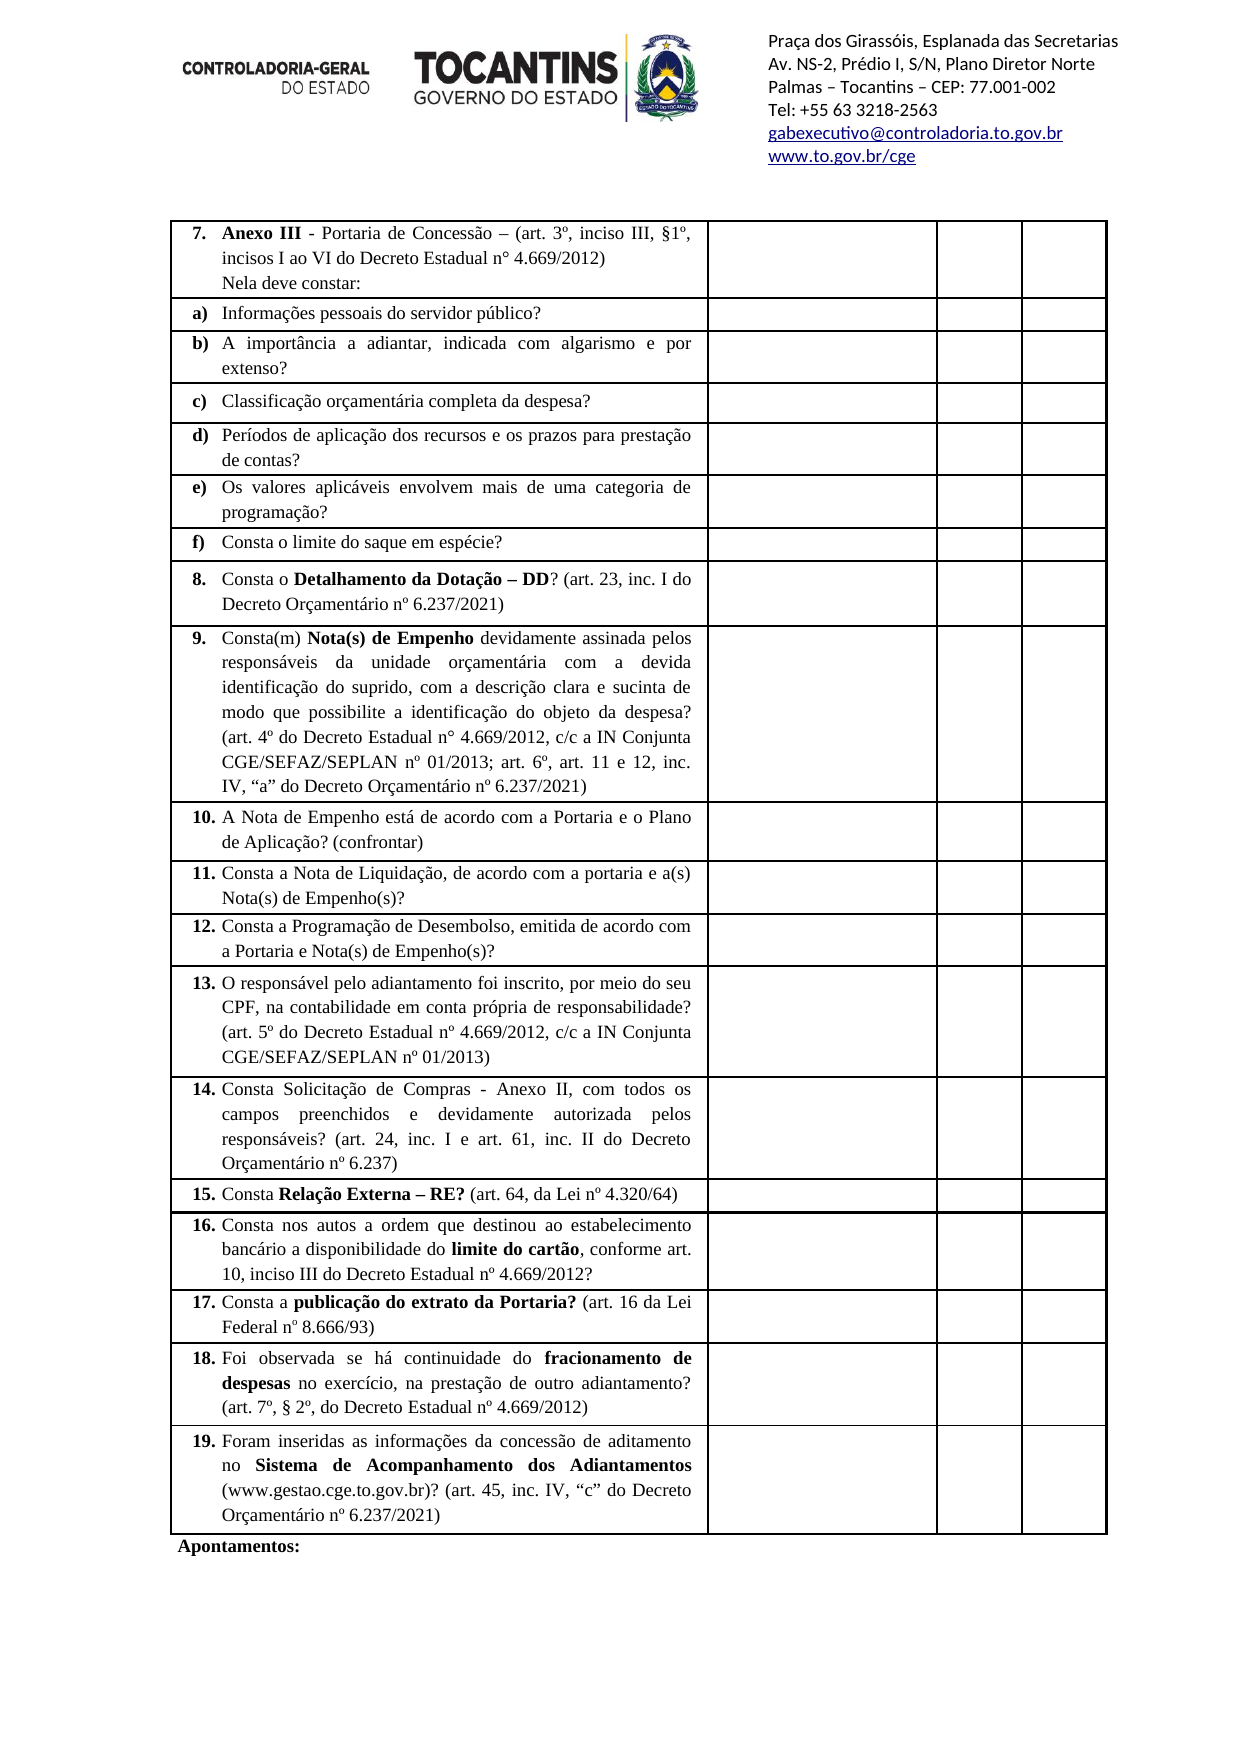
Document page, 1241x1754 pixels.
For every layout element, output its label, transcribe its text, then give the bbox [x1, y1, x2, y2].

table_cell [1023, 1426, 1105, 1533]
table_cell [709, 562, 936, 624]
table_cell [709, 222, 936, 297]
table_cell [709, 803, 936, 860]
table_cell Foram inseridas as informações da concessão de aditamento no Sistema de Acompanhamento dos Adiantamentos (www.gestao.cge.to.gov.br)? (art. 45, inc. IV, “c” do Decreto Orçamentário nº 6.237/2021) [172, 1426, 707, 1533]
table_cell [1023, 562, 1105, 624]
table_cell [938, 1344, 1021, 1425]
table_cell [938, 862, 1021, 913]
table_cell [1023, 299, 1105, 330]
table_cell [938, 424, 1021, 474]
table_cell Consta a Programação de Desembolso, emitida de acordo com a Portaria e Nota(s) de Empenho(s)? [172, 915, 707, 965]
table_cell Consta nos autos a ordem que destinou ao estabelecimento bancário a disponibilidade do limite do cartão, conforme art. 10, inciso III do Decreto Estadual nº 4.669/2012? [172, 1214, 707, 1288]
table_cell Consta Solicitação de Compras - Anexo II, com todos os campos preenchidos e devidamente autorizada pelos responsáveis? (art. 24, inc. I e art. 61, inc. II do Decreto Orçamentário nº 6.237) [172, 1078, 707, 1178]
table_cell [709, 862, 936, 913]
table_cell Consta o Detalhamento da Dotação – DD? (art. 23, inc. I do Decreto Orçamentário nº 6.237/2021) [172, 562, 707, 624]
table_cell [1023, 803, 1105, 860]
table_cell [938, 967, 1021, 1076]
table_cell [938, 1078, 1021, 1178]
table_cell [709, 424, 936, 474]
table_cell Anexo III - Portaria de Concessão – (art. 3º, inciso III, §1º, incisos I ao VI do Decreto Estadual n° 4.669/2012) Nela deve constar: [172, 222, 707, 297]
table_cell [709, 1078, 936, 1178]
table_cell [1023, 1180, 1105, 1211]
table_cell [938, 627, 1021, 801]
table_cell [709, 1291, 936, 1342]
table_cell [938, 915, 1021, 965]
table_cell [709, 915, 936, 965]
table_cell Os valores aplicáveis envolvem mais de uma categoria de programação? [172, 476, 707, 527]
table_cell [1023, 1344, 1105, 1425]
table_cell [709, 476, 936, 527]
table_cell Consta Relação Externa – RE? (art. 64, da Lei nº 4.320/64) [172, 1180, 707, 1211]
table_cell [1023, 424, 1105, 474]
table_cell [709, 627, 936, 801]
table_cell [1023, 915, 1105, 965]
picture [182, 34, 699, 122]
table_cell [938, 1214, 1021, 1288]
table_cell [709, 967, 936, 1076]
table_cell [938, 529, 1021, 559]
table_cell [1023, 529, 1105, 559]
table_cell [1023, 1078, 1105, 1178]
table_cell [938, 332, 1021, 382]
table_cell [938, 562, 1021, 624]
table_cell [709, 1344, 936, 1425]
table_cell [1023, 862, 1105, 913]
table_cell [1023, 967, 1105, 1076]
table_cell [1023, 222, 1105, 297]
table_cell Períodos de aplicação dos recursos e os prazos para prestação de contas? [172, 424, 707, 474]
table_cell [709, 332, 936, 382]
table_cell [709, 384, 936, 422]
table_cell [1023, 476, 1105, 527]
table_cell Consta a Nota de Liquidação, de acordo com a portaria e a(s) Nota(s) de Empenho(s)? [172, 862, 707, 913]
table_cell [938, 1180, 1021, 1211]
table_cell [938, 1426, 1021, 1533]
table_cell [938, 803, 1021, 860]
table_cell O responsável pelo adiantamento foi inscrito, por meio do seu CPF, na contabilidade em conta própria de responsabilidade? (art. 5º do Decreto Estadual nº 4.669/2012, c/c a IN Conjunta CGE/SEFAZ/SEPLAN nº 01/2013) [172, 967, 707, 1076]
table_cell [709, 299, 936, 330]
table_cell [1023, 384, 1105, 422]
table_cell Consta o limite do saque em espécie? [172, 529, 707, 559]
table_cell [1023, 627, 1105, 801]
table_cell A Nota de Empenho está de acordo com a Portaria e o Plano de Aplicação? (confrontar) [172, 803, 707, 860]
text Apontamentos: [177, 1535, 1122, 1556]
table_cell [1023, 1291, 1105, 1342]
table_cell [938, 299, 1021, 330]
table_cell Foi observada se há continuidade do fracionamento de despesas no exercício, na prestação de outro adiantamento? (art. 7º, § 2º, do Decreto Estadual nº 4.669/2012) [172, 1344, 707, 1425]
table_cell [938, 222, 1021, 297]
table_cell [1023, 332, 1105, 382]
table_cell [709, 1214, 936, 1288]
table_cell [709, 529, 936, 559]
table_cell [709, 1426, 936, 1533]
table_cell Consta a publicação do extrato da Portaria? (art. 16 da Lei Federal no 8.666/93) [172, 1291, 707, 1342]
table_cell [709, 1180, 936, 1211]
table_cell [938, 1291, 1021, 1342]
table_cell [1023, 1214, 1105, 1288]
table_cell A importância a adiantar, indicada com algarismo e por extenso? [172, 332, 707, 382]
table_cell Classificação orçamentária completa da despesa? [172, 384, 707, 422]
table_cell Informações pessoais do servidor público? [172, 299, 707, 330]
table_cell [938, 384, 1021, 422]
table_cell Consta(m) Nota(s) de Empenho devidamente assinada pelos responsáveis da unidade orçamentária com a devida identificação do suprido, com a descrição clara e sucinta de modo que possibilite a identificação do objeto da despesa? (art. 4º do Decreto Estadual n° 4.669/2012, c/c a IN Conjunta CGE/SEFAZ/SEPLAN nº 01/2013; art. 6º, art. 11 e 12, inc. IV, “a” do Decreto Orçamentário nº 6.237/2021) [172, 627, 707, 801]
table_cell [938, 476, 1021, 527]
